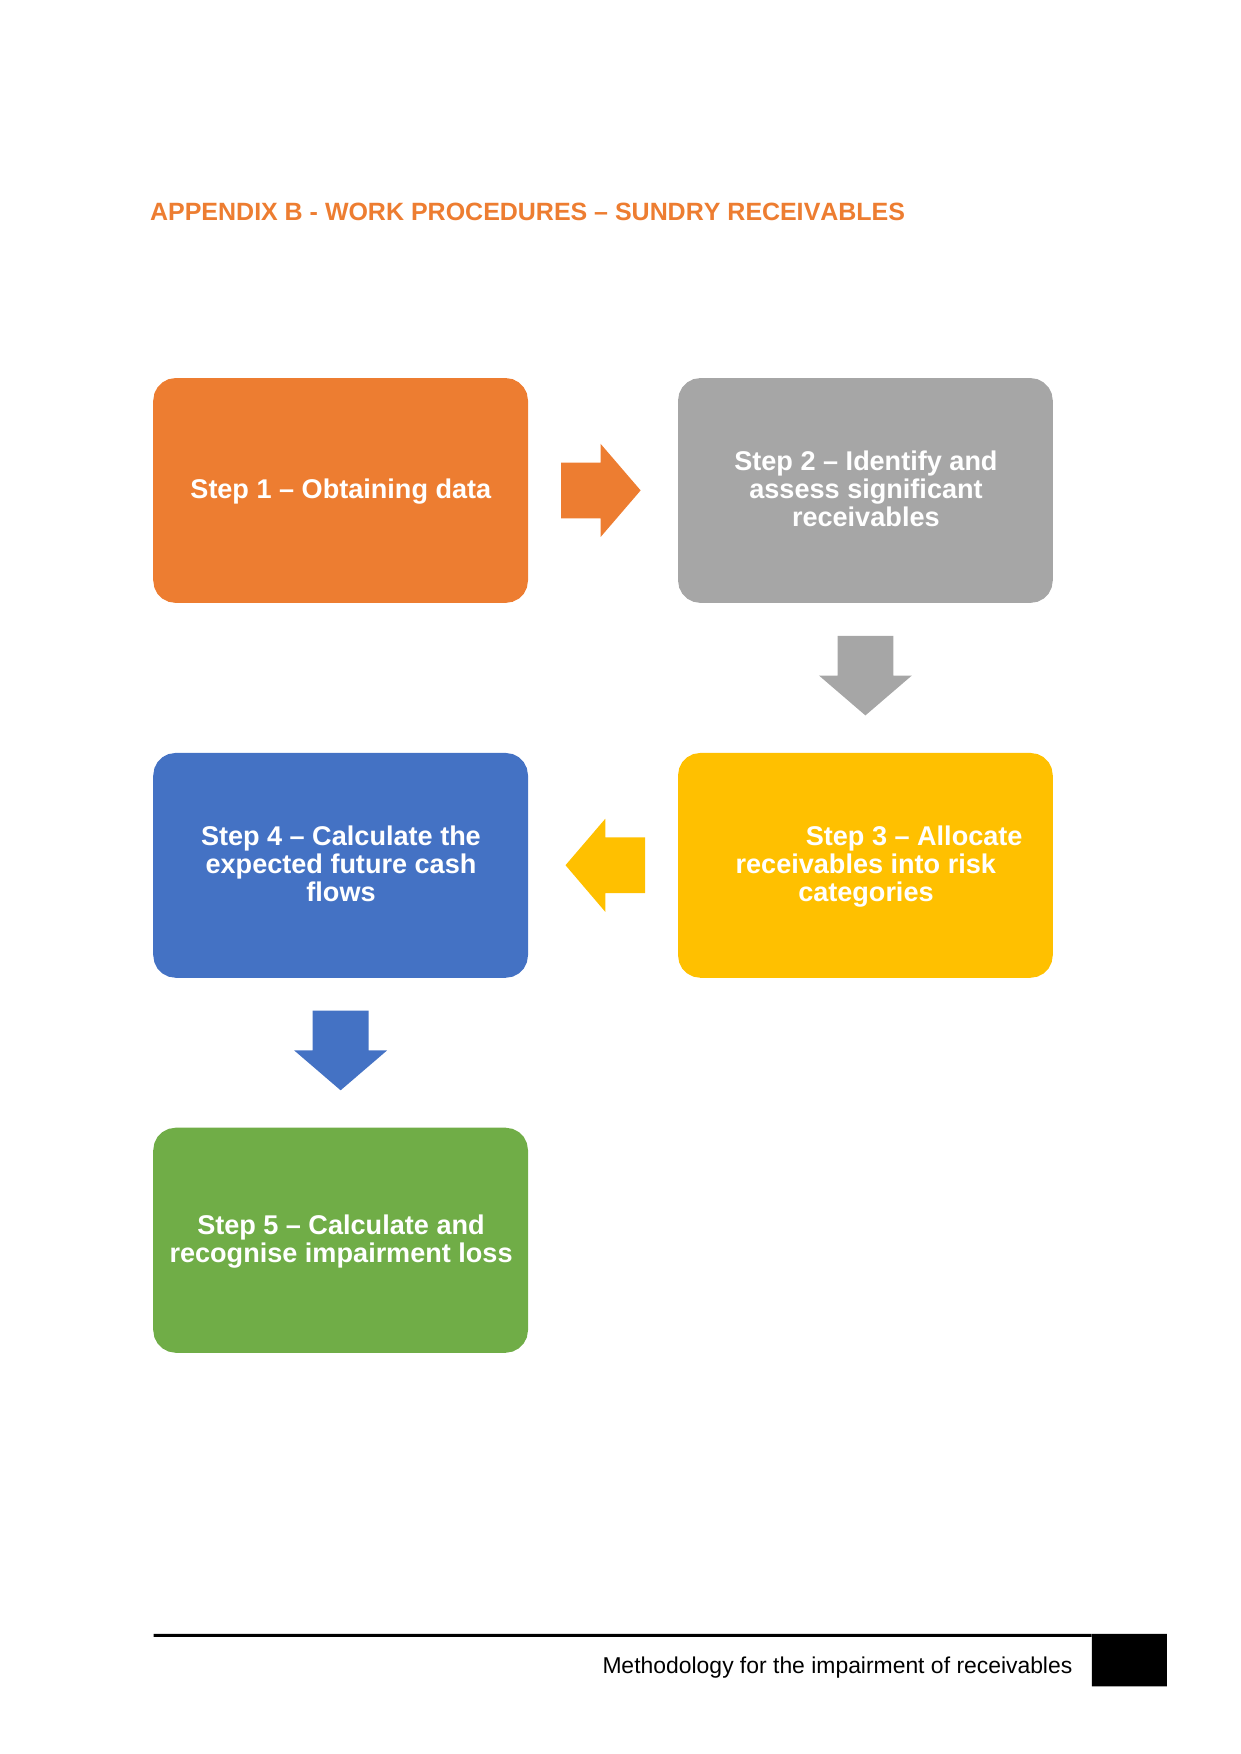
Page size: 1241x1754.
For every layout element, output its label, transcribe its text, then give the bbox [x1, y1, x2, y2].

subtitle APPENDIX B - WORK PROCEDURES – SUNDRY RECEIVABLES [150, 198, 1084, 226]
